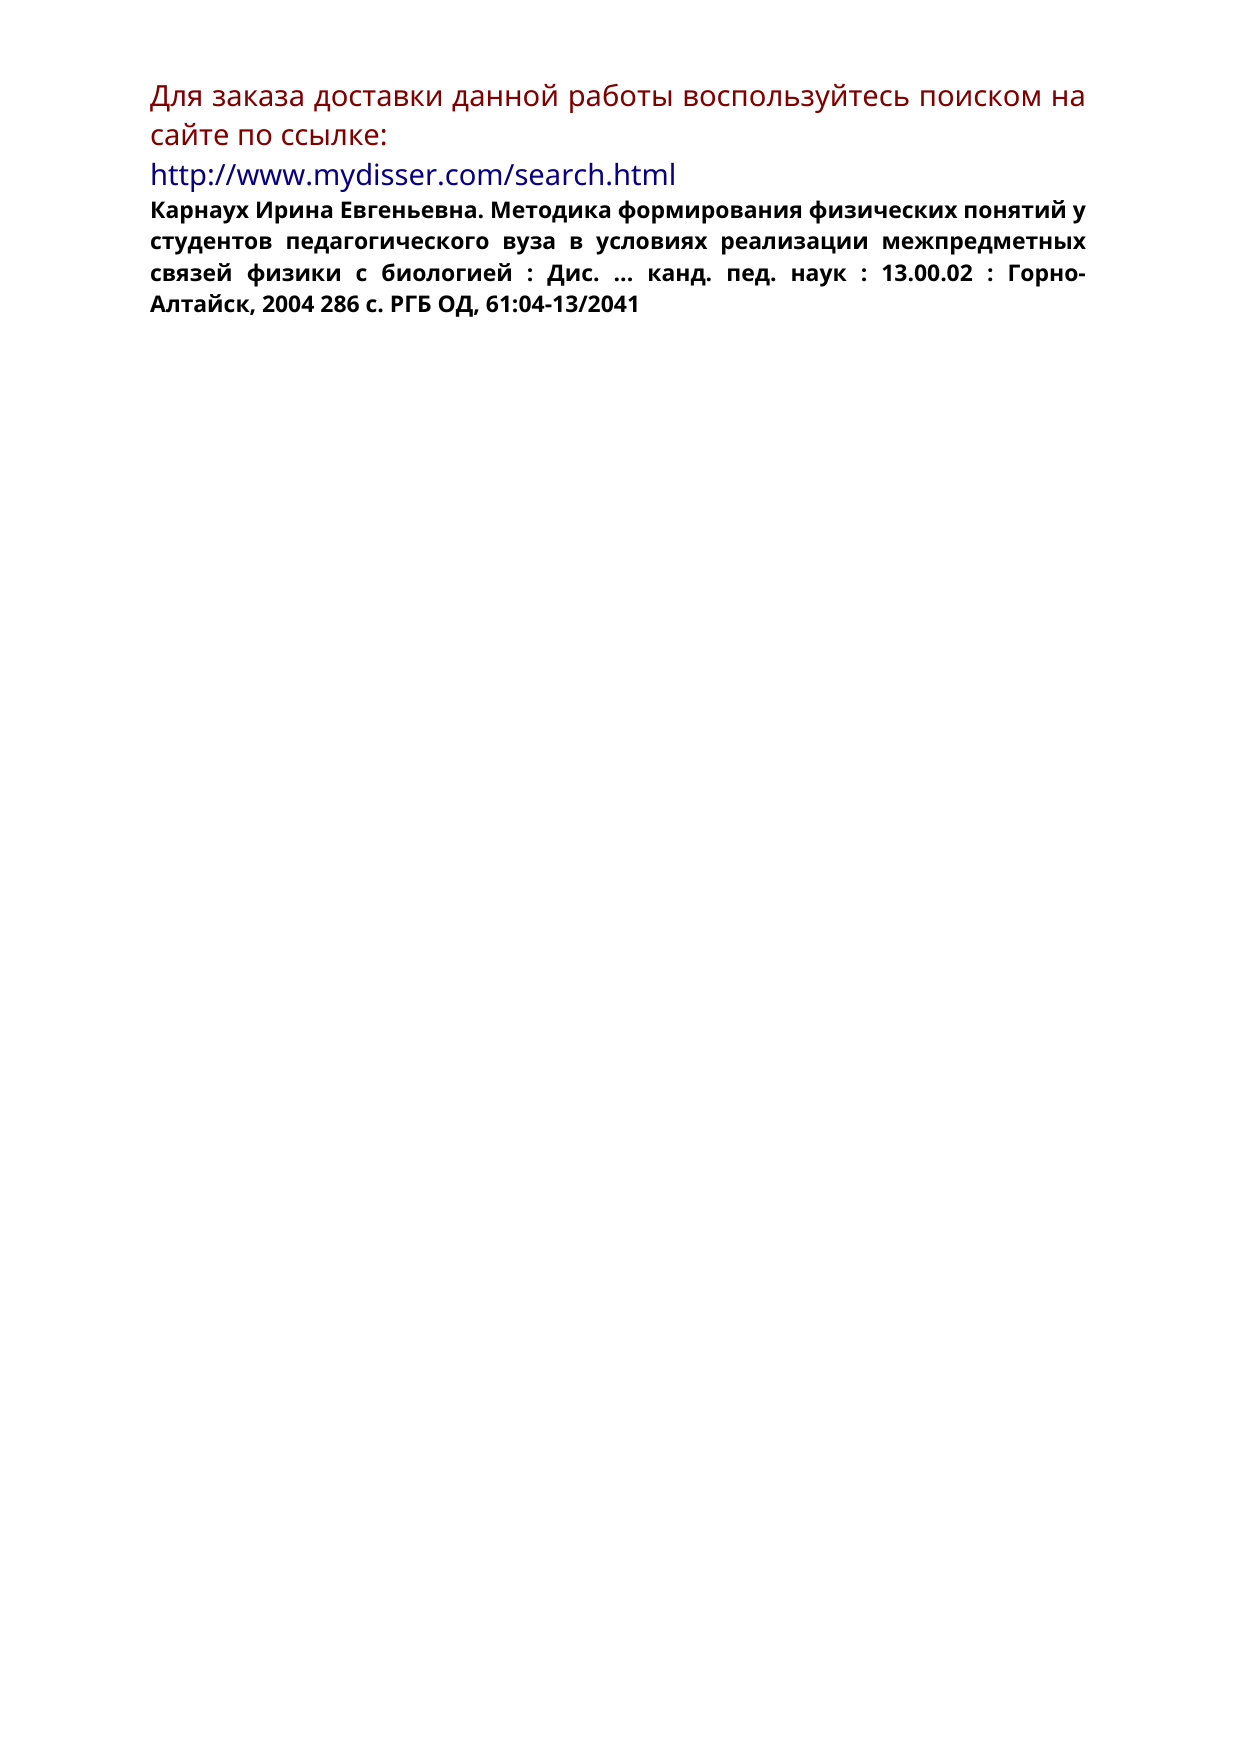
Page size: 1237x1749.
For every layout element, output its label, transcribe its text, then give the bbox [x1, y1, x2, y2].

text Карнаух Ирина Евгеньевна. Методика формирования физических понятий у студентов педагогического вуза в условиях реализации межпредметных связей физики с биологией : Дис. ... канд. пед. наук : 13.00.02 : Горно-Алтайск, 2004 286 c. РГБ ОД, 61:04-13/2041 [150, 194, 1086, 319]
